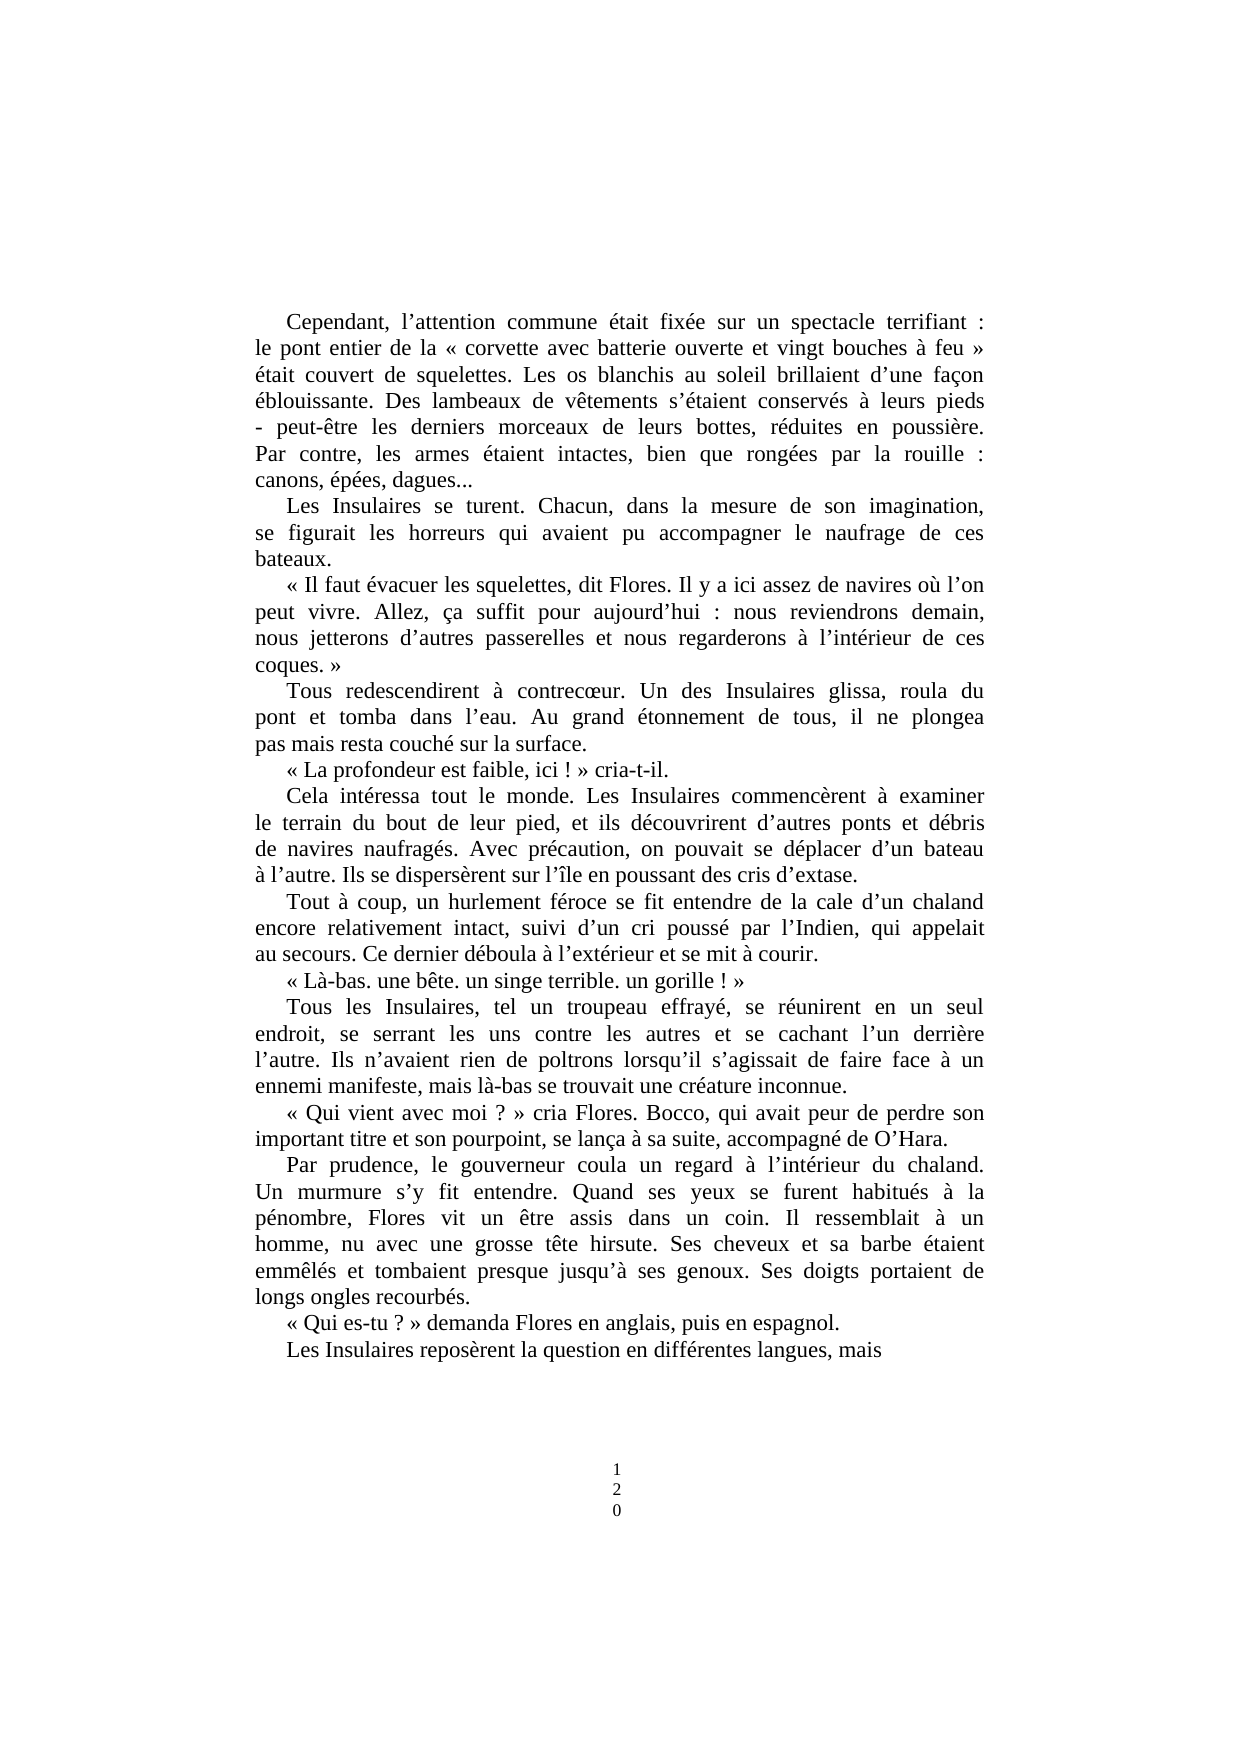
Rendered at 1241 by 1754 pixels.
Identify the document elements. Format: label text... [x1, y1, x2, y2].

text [255, 1336, 986, 1362]
text Tous les Insulaires, tel un troupeau effrayé, se réunirent en un seul endroit, se serrant les uns contre les autres et se cachant l’un derrière l’autre. Ils n’avaient rien de poltrons lorsqu’il s’agissait de faire face à un ennemi manifeste, mais là-bas se trouvait une créature inconnue. [255, 993, 986, 1099]
text Cela intéressa tout le monde. Les Insulaires commencèrent à examiner le terrain du bout de leur pied, et ils découvrirent d’autres ponts et débris de navires naufragés. Avec précaution, on pouvait se déplacer d’un bateau à l’autre. Ils se dispersèrent sur l’île en poussant des cris d’extase. [255, 782, 986, 888]
text « Là-bas. une bête. un singe terrible. un gorille ! » [255, 967, 986, 993]
text Tous redescendirent à contrecœur. Un des Insulaires glissa, roula du pont et tomba dans l’eau. Au grand étonnement de tous, il ne plongea pas mais resta couché sur la surface. [255, 677, 986, 756]
text « Qui vient avec moi ? » cria Flores. Bocco, qui avait peur de perdre son important titre et son pourpoint, se lança à sa suite, accompagné de O’Hara. [255, 1099, 986, 1151]
text « La profondeur est faible, ici ! » cria-t-il. [255, 756, 986, 782]
text « Il faut évacuer les squelettes, dit Flores. Il y a ici assez de navires où l’on peut vivre. Allez, ça suffit pour aujourd’hui : nous reviendrons demain, nous jetterons d’autres passerelles et nous regarderons à l’intérieur de ces coques. » [255, 572, 986, 677]
text « Qui es-tu ? » demanda Flores en anglais, puis en espagnol. [255, 1309, 986, 1336]
text Les Insulaires se turent. Chacun, dans la mesure de son imagination, se figurait les horreurs qui avaient pu accompagner le naufrage de ces bateaux. [255, 492, 986, 572]
text Par prudence, le gouverneur coula un regard à l’intérieur du chaland. Un murmure s’y fit entendre. Quand ses yeux se furent habitués à la pénombre, Flores vit un être assis dans un coin. Il ressemblait à un homme, nu avec une grosse tête hirsute. Ses cheveux et sa barbe étaient emmêlés et tombaient presque jusqu’à ses genoux. Ses doigts portaient de longs ongles recourbés. [255, 1151, 986, 1309]
text Tout à coup, un hurlement féroce se fit entendre de la cale d’un chaland encore relativement intact, suivi d’un cri poussé par l’Indien, qui appelait au secours. Ce dernier déboula à l’extérieur et se mit à courir. [255, 888, 986, 967]
text Cependant, l’attention commune était fixée sur un spectacle terrifiant : le pont entier de la « corvette avec batterie ouverte et vingt bouches à feu » était couvert de squelettes. Les os blanchis au soleil brillaient d’une façon éblouissante. Des lambeaux de vêtements s’étaient conservés à leurs pieds - peut-être les derniers morceaux de leurs bottes, réduites en poussière. Par contre, les armes étaient intactes, bien que rongées par la rouille : canons, épées, dagues... [255, 308, 986, 492]
